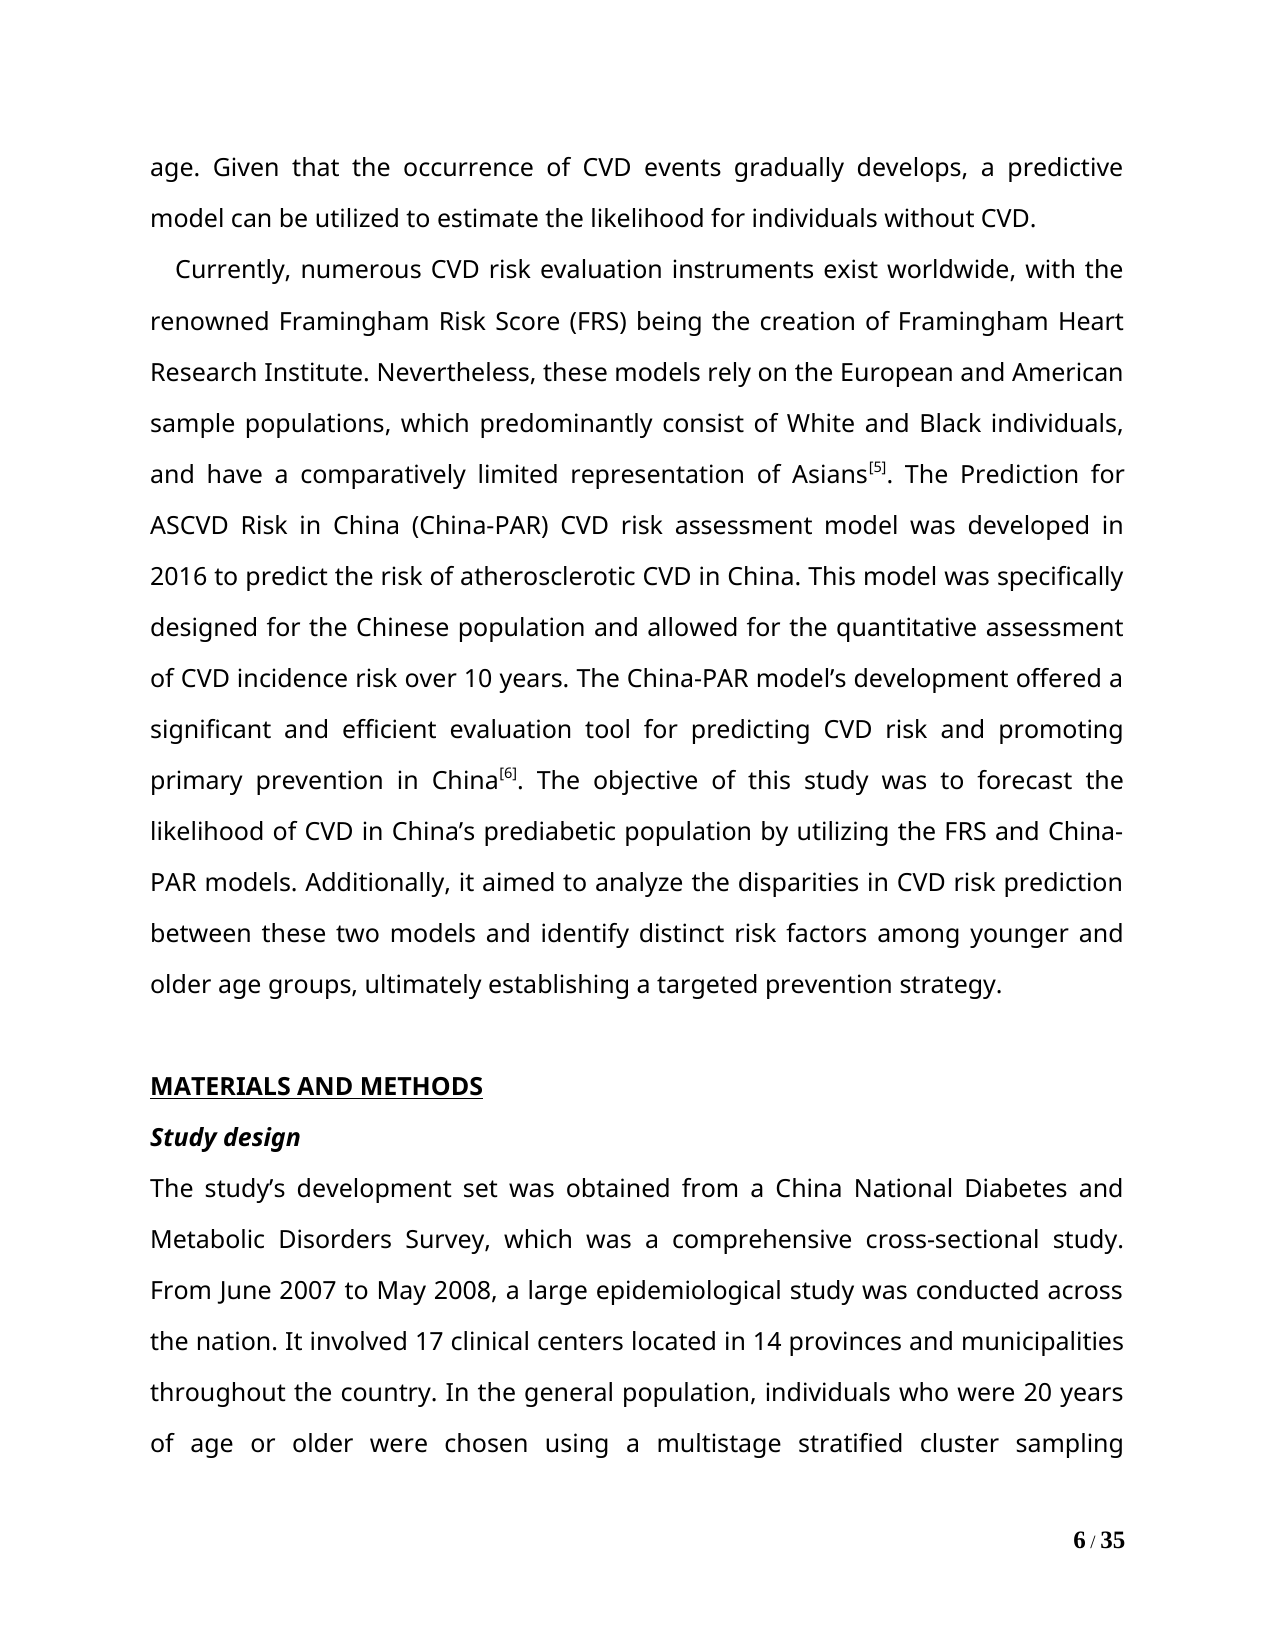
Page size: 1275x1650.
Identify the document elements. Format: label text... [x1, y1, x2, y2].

text Currently, numerous CVD risk evaluation instruments exist worldwide, with the renowned Framingham Risk Score (FRS) being the creation of Framingham Heart Research Institute. Nevertheless, these models rely on the European and American sample populations, which predominantly consist of White and Black individuals, and have a comparatively limited representation of Asians[5]. The Prediction for ASCVD Risk in China (China-PAR) CVD risk assessment model was developed in 2016 to predict the risk of atherosclerotic CVD in China. This model was specifically designed for the Chinese population and allowed for the quantitative assessment of CVD incidence risk over 10 years. The China-PAR model’s development offered a significant and efficient evaluation tool for predicting CVD risk and promoting primary prevention in China[6]. The objective of this study was to forecast the likelihood of CVD in China’s prediabetic population by utilizing the FRS and China-PAR models. Additionally, it aimed to analyze the disparities in CVD risk prediction between these two models and identify distinct risk factors among younger and older age groups, ultimately establishing a targeted prevention strategy. [150, 252, 1125, 1001]
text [150, 150, 1125, 235]
text Study design [150, 1120, 1125, 1154]
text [150, 1171, 1125, 1460]
text MATERIALS AND METHODS [150, 1069, 1125, 1103]
